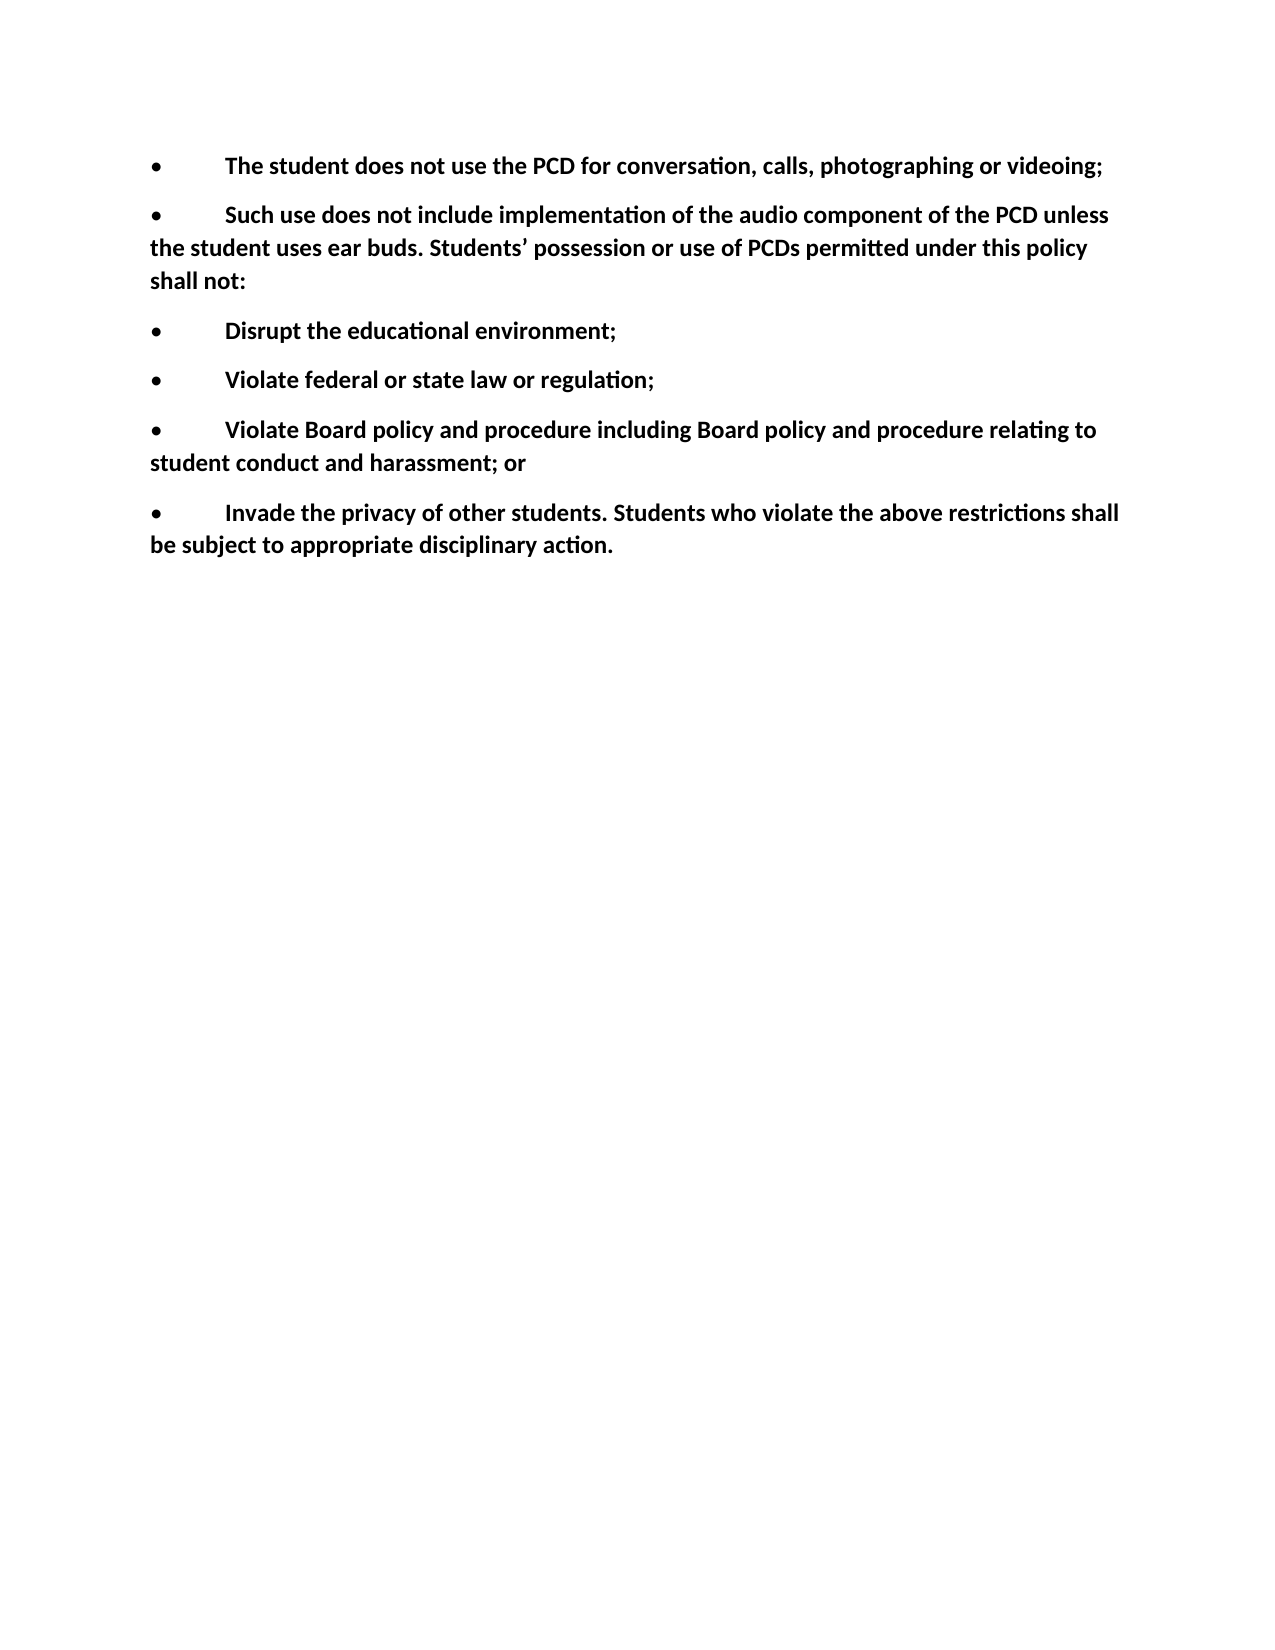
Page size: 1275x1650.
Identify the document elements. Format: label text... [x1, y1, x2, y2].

text • Violate federal or state law or regulation; [150, 364, 1125, 395]
text • Violate Board policy and procedure including Board policy and procedure relating to student conduct and harassment; or [150, 414, 1125, 478]
text • The student does not use the PCD for conversation, calls, photographing or videoing; [150, 150, 1125, 181]
text • Such use does not include implementation of the audio component of the PCD unless the student uses ear buds. Students’ possession or use of PCDs permitted under this policy shall not: [150, 199, 1125, 296]
text • Invade the privacy of other students. Students who violate the above restrictions shall be subject to appropriate disciplinary action. [150, 497, 1125, 560]
text • Disrupt the educational environment; [150, 315, 1125, 346]
